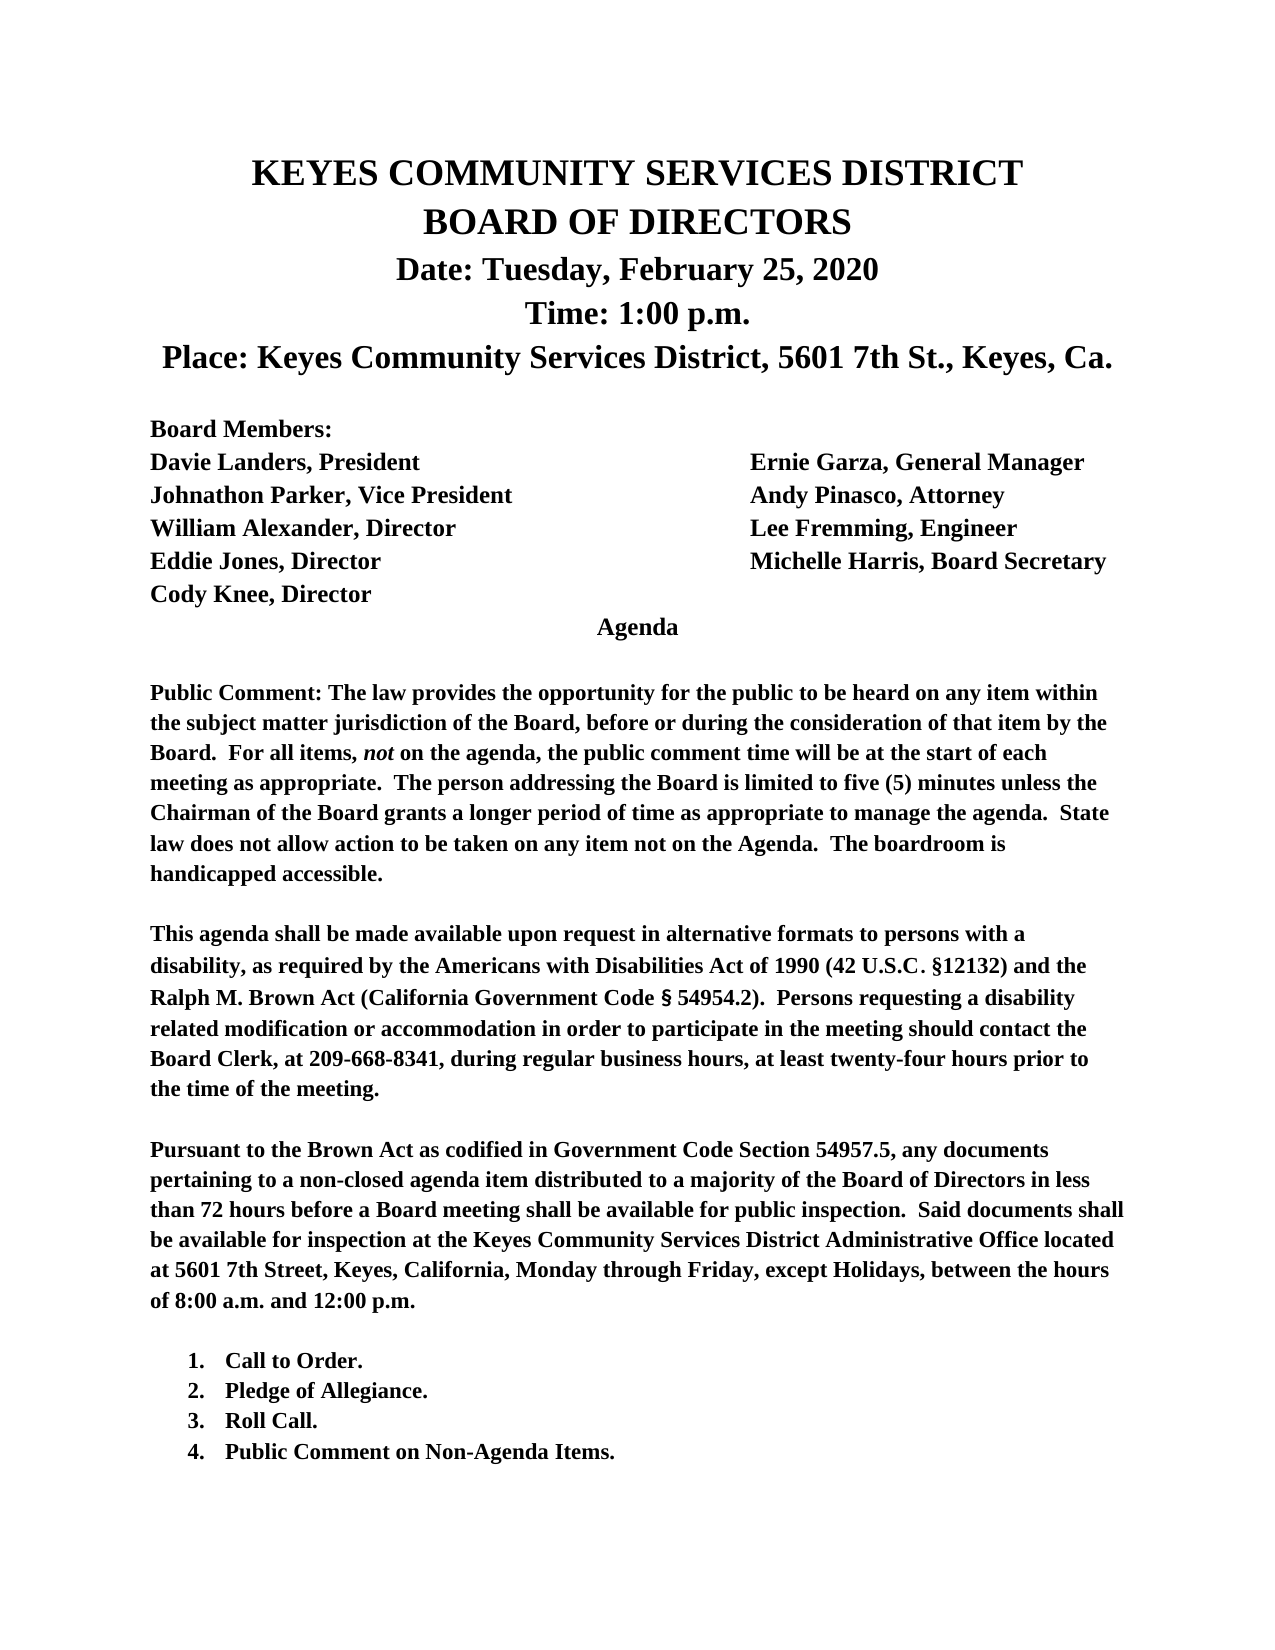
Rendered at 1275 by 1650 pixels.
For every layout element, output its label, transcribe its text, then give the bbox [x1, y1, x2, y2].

text Davie Landers, President Ernie Garza, General Manager [150, 447, 1125, 476]
text BOARD OF DIRECTORS [150, 199, 1125, 243]
text This agenda shall be made available upon request in alternative formats to persons with a disability, as required by the Americans with Disabilities Act of 1990 (42 U.S.C. §12132) and the Ralph M. Brown Act (California Government Code § 54954.2). Persons requesting a disability related modification or accommodation in order to participate in the meeting should contact the Board Clerk, at 209-668-8341, during regular business hours, at least twenty-four hours prior to the time of the meeting. [150, 920, 1125, 1102]
list Pledge of Allegiance. [187, 1377, 1125, 1404]
text Johnathon Parker, Vice President Andy Pinasco, Attorney [150, 480, 1125, 509]
text Pursuant to the Brown Act as codified in Government Code Section 54957.5, any documents pertaining to a non-closed agenda item distributed to a majority of the Board of Directors in less than 72 hours before a Board meeting shall be available for public inspection. Said documents shall be available for inspection at the Keyes Community Services District Administrative Office located at 5601 7th Street, Keyes, California, Monday through Friday, except Holidays, between the hours of 8:00 a.m. and 12:00 p.m. [150, 1136, 1125, 1313]
list Roll Call. [187, 1407, 1125, 1434]
text KEYES COMMUNITY SERVICES DISTRICT [150, 150, 1125, 193]
text Board Members: [150, 414, 1125, 443]
text Place: Keyes Community Services District, 5601 7th St., Keyes, Ca. [150, 337, 1125, 376]
text Eddie Jones, Director Michelle Harris, Board Secretary [150, 546, 1125, 575]
text Public Comment: The law provides the opportunity for the public to be heard on any item within the subject matter jurisdiction of the Board, before or during the consideration of that item by the Board. For all items, not on the agenda, the public comment time will be at the start of each meeting as appropriate. The person addressing the Board is limited to five (5) minutes unless the Chairman of the Board grants a longer period of time as appropriate to manage the agenda. State law does not allow action to be taken on any item not on the Agenda. The boardroom is handicapped accessible. [150, 678, 1125, 886]
list Public Comment on Non-Agenda Items. [187, 1438, 1125, 1464]
text Date: Tuesday, February 25, 2020 [150, 249, 1125, 287]
list Call to Order. [187, 1347, 1125, 1373]
text Cody Knee, Director [150, 579, 1125, 608]
text William Alexander, Director Lee Fremming, Engineer [150, 513, 1125, 542]
text Agenda [150, 612, 1125, 641]
text Time: 1:00 p.m. [150, 293, 1125, 332]
